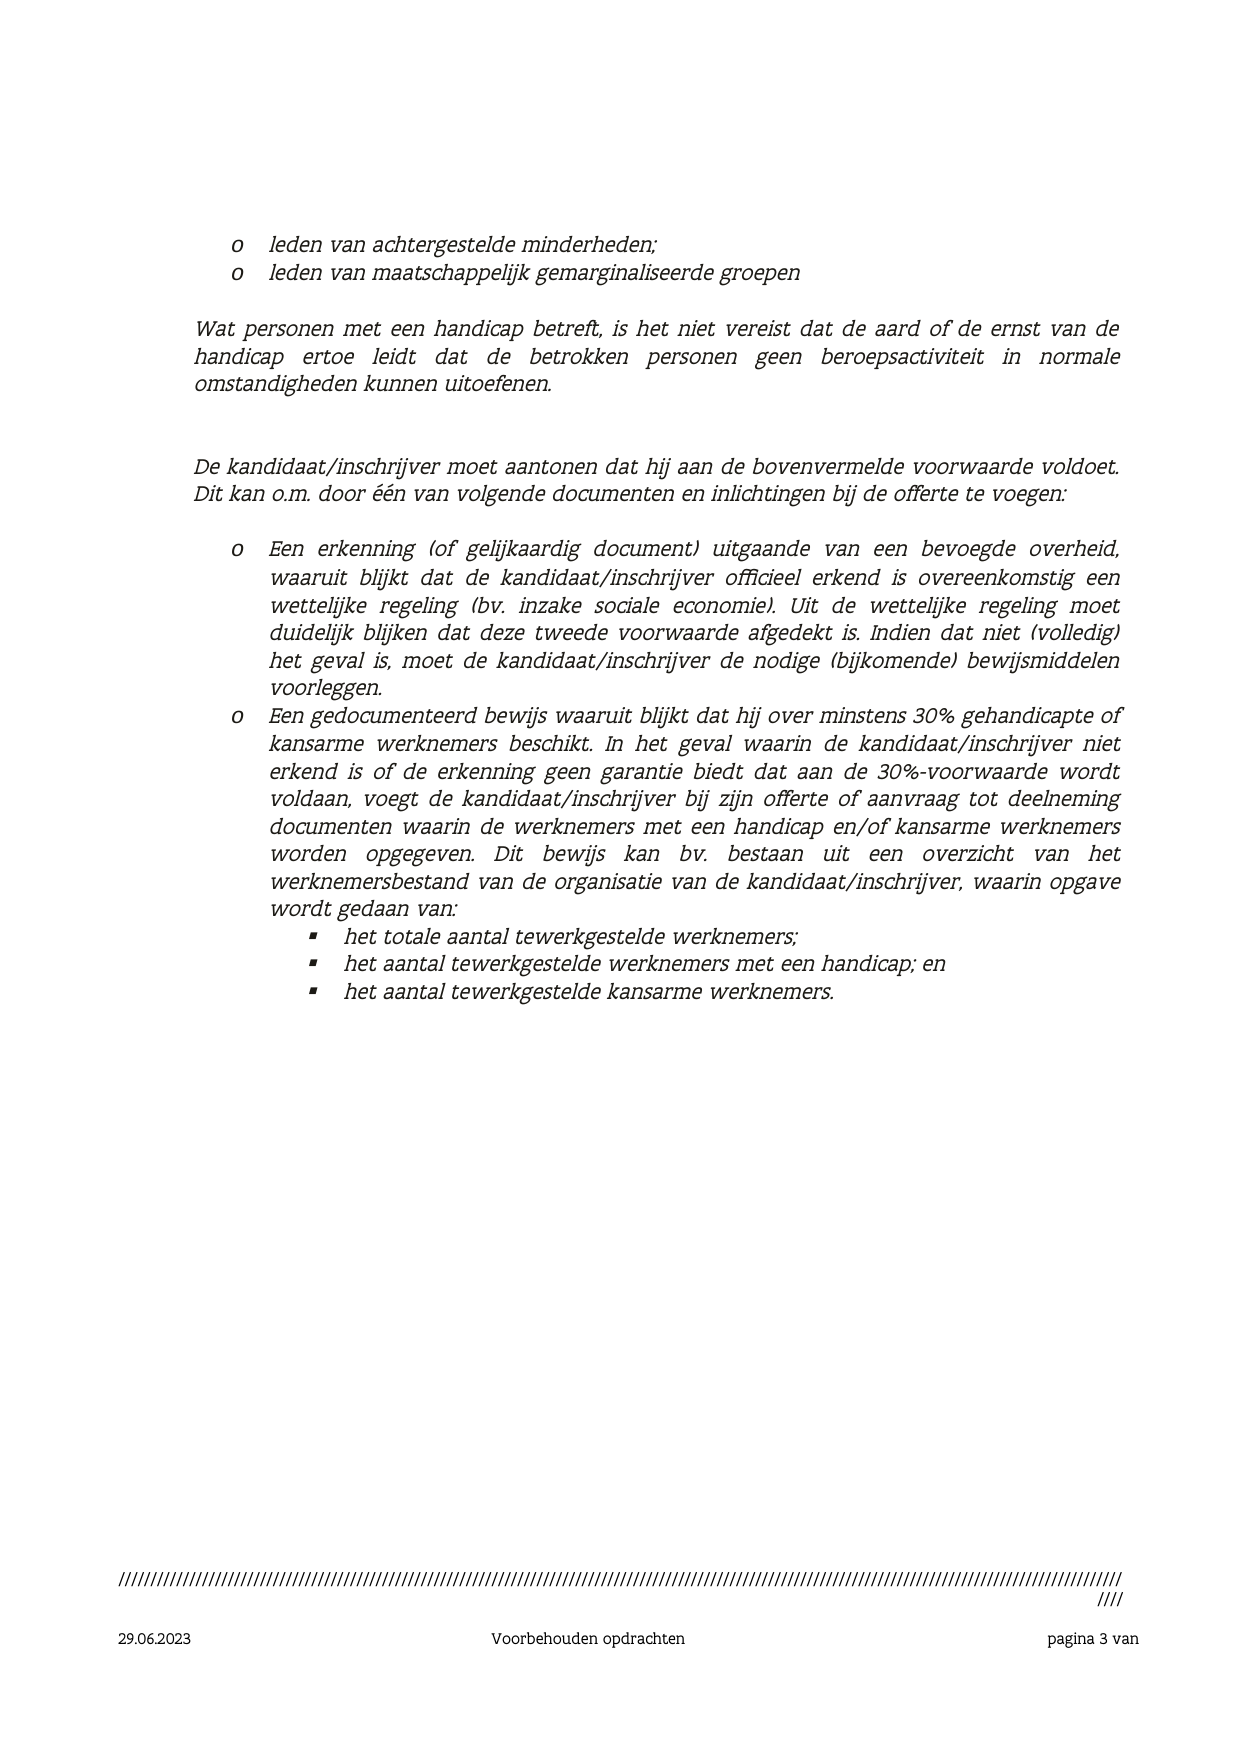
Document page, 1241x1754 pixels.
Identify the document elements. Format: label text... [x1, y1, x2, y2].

list leden van achtergestelde minderheden; [231, 230, 1123, 259]
list Een erkenning (of gelijkaardig document) uitgaande van een bevoegde overheid, waaruit blijkt dat de kandidaat/inschrijver officieel erkend is overeenkomstig een wettelijke regeling (bv. inzake sociale economie). Uit de wettelijke regeling moet duidelijk blijken dat deze tweede voorwaarde afgedekt is. Indien dat niet (volledig) het geval is, moet de kandidaat/inschrijver de nodige (bijkomende) bewijsmiddelen voorleggen. [231, 535, 1123, 701]
list het aantal tewerkgestelde werknemers met een handicap; en [306, 950, 1123, 977]
list het aantal tewerkgestelde kansarme werknemers. [306, 977, 1123, 1005]
list leden van maatschappelijk gemarginaliseerde groepen [231, 259, 1123, 288]
list Een gedocumenteerd bewijs waaruit blijkt dat hij over minstens 30% gehandicapte of kansarme werknemers beschikt. In het geval waarin de kandidaat/inschrijver niet erkend is of de erkenning geen garantie biedt dat aan de 30%-voorwaarde wordt voldaan, voegt de kandidaat/inschrijver bij zijn offerte of aanvraag tot deelneming documenten waarin de werknemers met een handicap en/of kansarme werknemers worden opgegeven. Dit bewijs kan bv. bestaan uit een overzicht van het werknemersbestand van de organisatie van de kandidaat/inschrijver, waarin opgave wordt gedaan van: [231, 701, 1123, 922]
list De kandidaat/inschrijver moet aantonen dat hij aan de bovenvermelde voorwaarde voldoet. Dit kan o.m. door één van volgende documenten en inlichtingen bij de offerte te voegen: [193, 453, 1123, 508]
list Wat personen met een handicap betreft, is het niet vereist dat de aard of de ernst van de handicap ertoe leidt dat de betrokken personen geen beroepsactiviteit in normale omstandigheden kunnen uitoefenen. [193, 315, 1123, 398]
list het totale aantal tewerkgestelde werknemers; [306, 922, 1123, 950]
